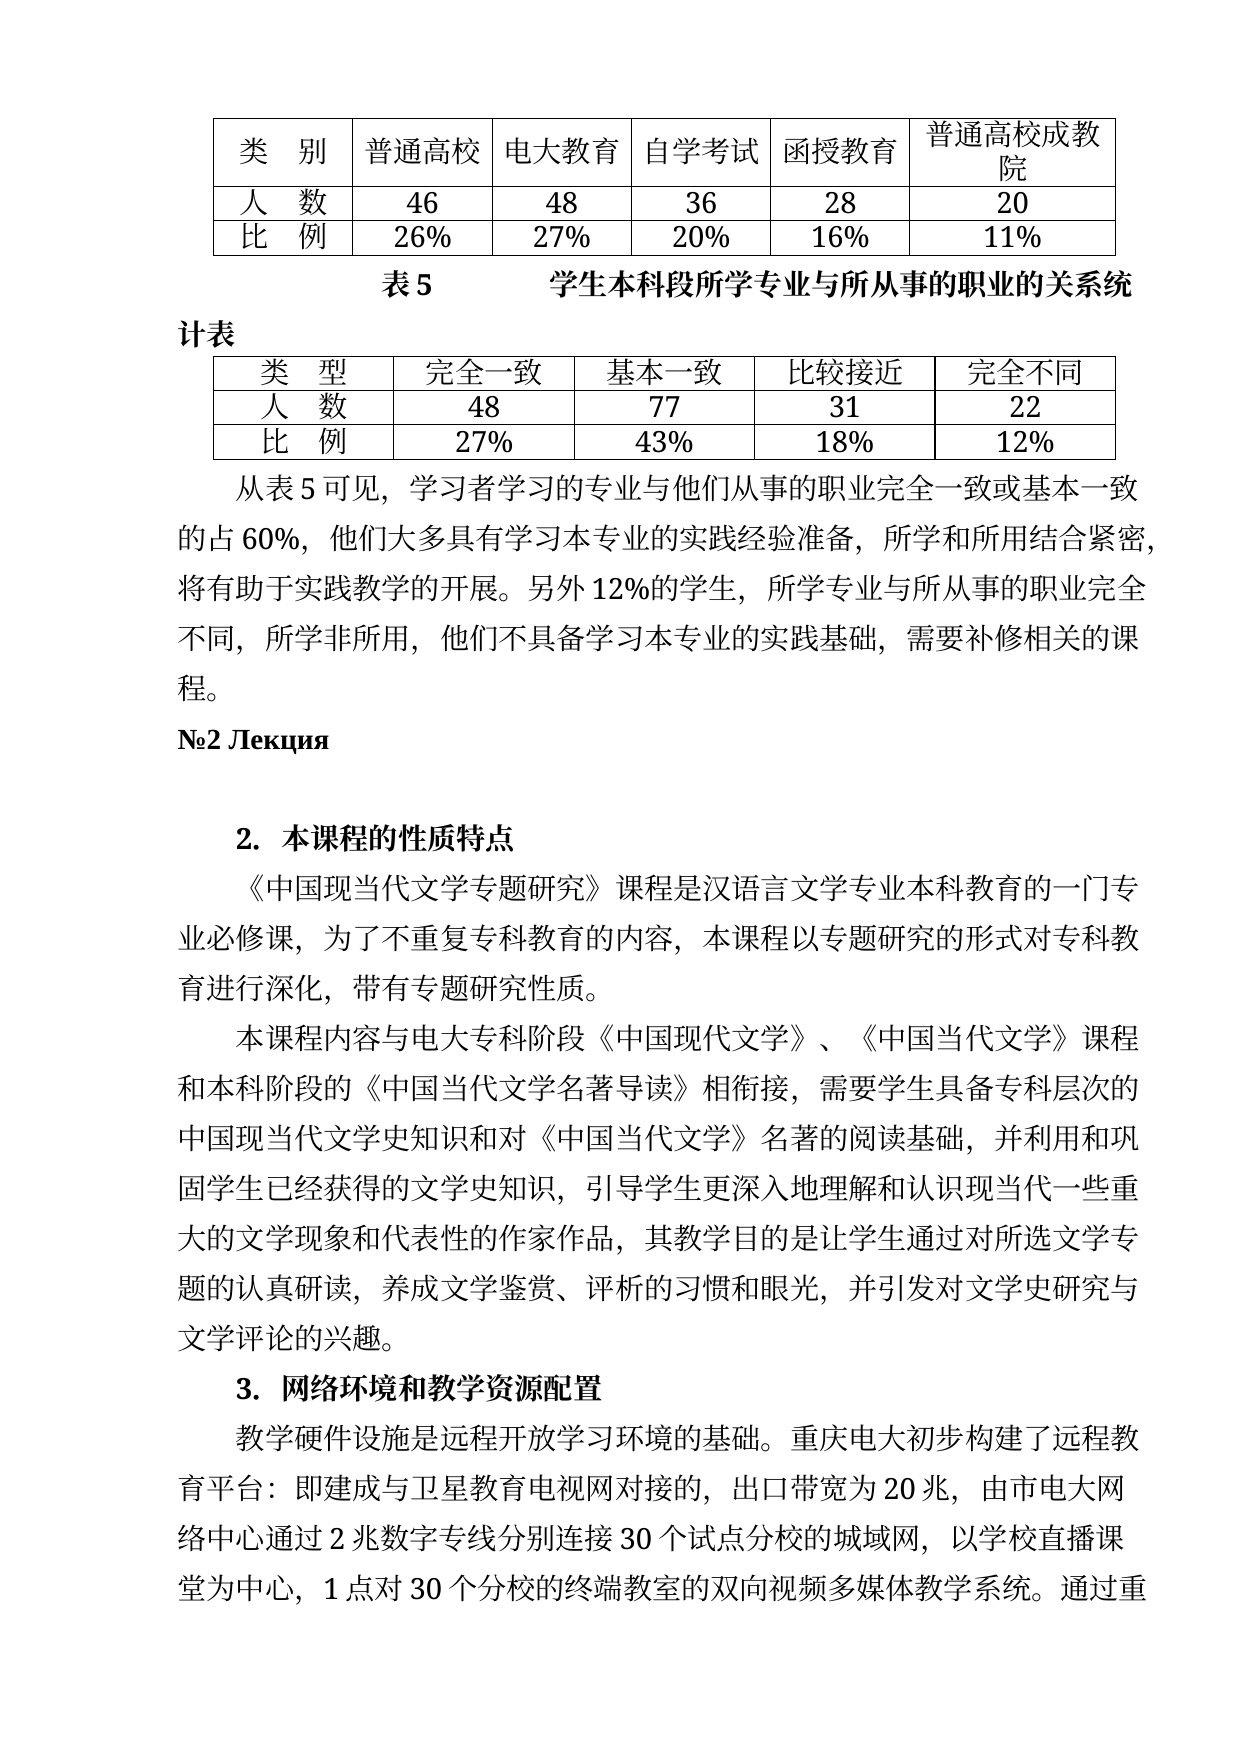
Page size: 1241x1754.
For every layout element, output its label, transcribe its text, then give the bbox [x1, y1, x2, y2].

table_header 完全一致 [394, 357, 574, 390]
table_cell 22 [936, 391, 1115, 424]
text 《中国现当代文学专题研究》课程是汉语言文学专业本科教育的一门专业必修课，为了不重复专科教育的内容，本课程以专题研究的形式对专科教育进行深化，带有专题研究性质。 [177, 860, 1152, 1010]
table_cell 36 [632, 187, 770, 220]
table_cell 16% [771, 221, 909, 254]
table_cell 20 [910, 187, 1115, 220]
table_header 自学考试 [632, 119, 770, 186]
text 本课程内容与电大专科阶段《中国现代文学》、《中国当代文学》课程和本科阶段的《中国当代文学名著导读》相衔接，需要学生具备专科层次的中国现当代文学史知识和对《中国当代文学》名著的阅读基础，并利用和巩固学生已经获得的文学史知识，引导学生更深入地理解和认识现当代一些重大的文学现象和代表性的作家作品，其教学目的是让学生通过对所选文学专题的认真研读，养成文学鉴赏、评析的习惯和眼光，并引发对文学史研究与文学评论的兴趣。 [177, 1010, 1152, 1360]
table_cell 77 [575, 391, 754, 424]
table_header 类 型 [214, 357, 393, 390]
table_cell 20% [632, 221, 770, 254]
text 2．本课程的性质特点 [177, 810, 1152, 860]
table_header 普通高校 [353, 119, 492, 186]
table_cell 48 [493, 187, 631, 220]
table_cell 比 例 [214, 221, 352, 254]
table_cell 比 例 [214, 425, 393, 459]
table_header 比较接近 [755, 357, 934, 390]
text 从表5可见，学习者学习的专业与他们从事的职业完全一致或基本一致的占60%，他们大多具有学习本专业的实践经验准备，所学和所用结合紧密，将有助于实践教学的开展。另外12%的学生，所学专业与所从事的职业完全不同，所学非所用，他们不具备学习本专业的实践基础，需要补修相关的课程。 [177, 460, 1152, 710]
table_cell 26% [353, 221, 492, 254]
text 3．网络环境和教学资源配置 [177, 1360, 1152, 1410]
table_header 电大教育 [493, 119, 631, 186]
table_header 类 别 [214, 119, 352, 186]
table_cell 28 [771, 187, 909, 220]
table_cell 人 数 [214, 391, 393, 424]
table_cell 27% [493, 221, 631, 254]
table_cell 31 [755, 391, 934, 424]
text 表5 学生本科段所学专业与所从事的职业的关系统计表 [177, 256, 1152, 356]
table_header 普通高校成教院 [910, 119, 1115, 186]
table_cell 18% [755, 425, 934, 459]
table_header 完全不同 [936, 357, 1115, 390]
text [177, 1410, 1152, 1610]
table_header 函授教育 [771, 119, 909, 186]
table_header 基本一致 [575, 357, 754, 390]
table_cell 11% [910, 221, 1115, 254]
table_cell 46 [353, 187, 492, 220]
table_cell 27% [394, 425, 574, 459]
table_cell 43% [575, 425, 754, 459]
table_cell 人 数 [214, 187, 352, 220]
text №2 Лекция [177, 710, 1152, 760]
table_cell 12% [936, 425, 1115, 459]
table_cell 48 [394, 391, 574, 424]
